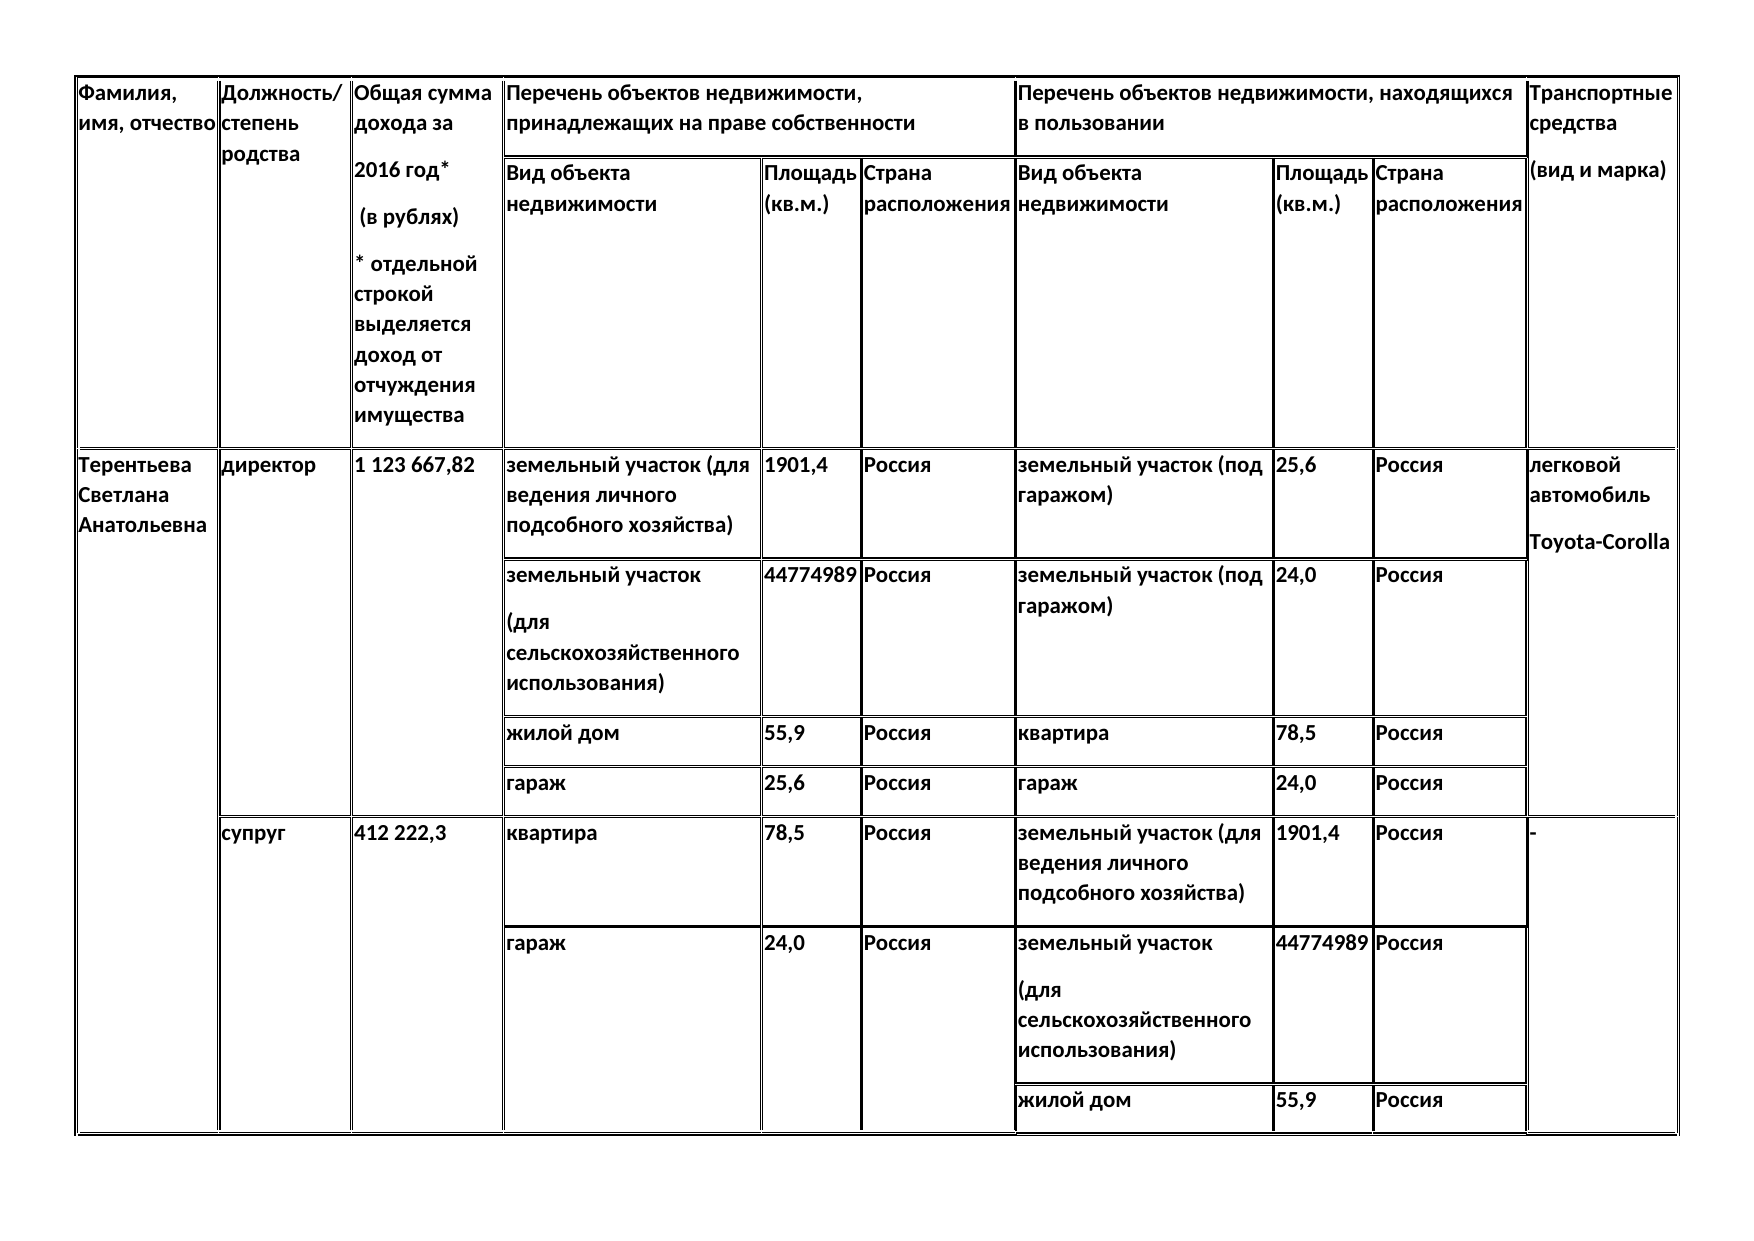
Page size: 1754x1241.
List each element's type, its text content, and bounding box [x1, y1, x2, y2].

table_cell земельный участок (под гаражом) [1017, 561, 1272, 714]
table_cell Россия [1375, 818, 1526, 925]
table_header Перечень объектов недвижимости, находящихся в пользовании [1015, 77, 1527, 155]
table_cell 24,0 [762, 928, 861, 1132]
table_cell 44774989 [1275, 928, 1372, 1082]
table_cell Страна расположения [1375, 159, 1525, 447]
table_header Общая сумма дохода за 2016 год* (в рублях) * отдельной строкой выделяется доход от отчуждения имущества [352, 78, 504, 447]
table_cell 24,0 [1275, 768, 1372, 814]
table_cell квартира [505, 818, 760, 925]
table_cell земельный участок (для ведения личного подсобного хозяйства) [1017, 818, 1272, 925]
table_cell земельный участок (для сельскохозяйственного использования) [505, 561, 760, 714]
table_cell Россия [861, 928, 1015, 1132]
table_cell Страна расположения [863, 159, 1014, 447]
table_header Транспортные средства (вид и марка) [1527, 78, 1677, 447]
table_cell Россия [863, 818, 1014, 925]
table_cell 44774989 [763, 561, 860, 714]
table_cell 1901,4 [1275, 818, 1372, 925]
table_cell Россия [863, 561, 1014, 714]
table_cell гараж [1017, 768, 1272, 814]
table_cell Россия [863, 718, 1014, 764]
table_cell 1901,4 [763, 450, 860, 557]
table_cell квартира [1017, 718, 1272, 764]
table_cell 55,9 [763, 718, 860, 764]
table_cell земельный участок (для сельскохозяйственного использования) [1017, 928, 1272, 1082]
table_cell Россия [1375, 768, 1525, 814]
table_cell 25,6 [1275, 450, 1372, 557]
table_cell гараж [505, 768, 760, 814]
table_cell жилой дом [505, 718, 760, 764]
table_cell Терентьева Светлана Анатольевна [76, 447, 219, 1132]
table_cell Россия [1375, 561, 1525, 714]
table_cell супруг [219, 818, 352, 1132]
table_cell Вид объекта недвижимости [505, 159, 760, 447]
table_cell 55,9 [1273, 1086, 1373, 1132]
table_cell земельный участок (под гаражом) [1017, 450, 1272, 557]
table_cell Россия [863, 450, 1014, 557]
table_cell Площадь (кв.м.) [763, 159, 860, 447]
table_cell Россия [1375, 928, 1525, 1082]
table_cell гараж [504, 928, 762, 1132]
table_cell 78,5 [763, 818, 860, 925]
table_cell директор [221, 450, 350, 814]
table_cell - [1527, 815, 1677, 1132]
table_cell 78,5 [1275, 718, 1372, 764]
table_cell земельный участок (для ведения личного подсобного хозяйства) [505, 450, 760, 557]
table_cell 24,0 [1275, 561, 1372, 714]
table_cell Россия [863, 768, 1014, 814]
table_header Должность/ степень родства [219, 78, 352, 447]
table_header Фамилия, имя, отчество [78, 77, 219, 447]
table_cell жилой дом [1015, 1086, 1273, 1132]
table_cell Россия [1373, 1086, 1527, 1132]
table_cell 412 222,3 [352, 818, 504, 1132]
table_cell легковой автомобиль Toyota-Corolla [1527, 447, 1678, 814]
table_cell Площадь (кв.м.) [1275, 159, 1372, 447]
table_cell Россия [1375, 450, 1526, 557]
table_cell 25,6 [763, 768, 860, 814]
table_header Перечень объектов недвижимости, принадлежащих на праве собственности [504, 78, 1015, 155]
table_cell Россия [1375, 718, 1525, 764]
table_cell 1 123 667,82 [353, 450, 502, 814]
table_cell Вид объекта недвижимости [1017, 159, 1272, 447]
